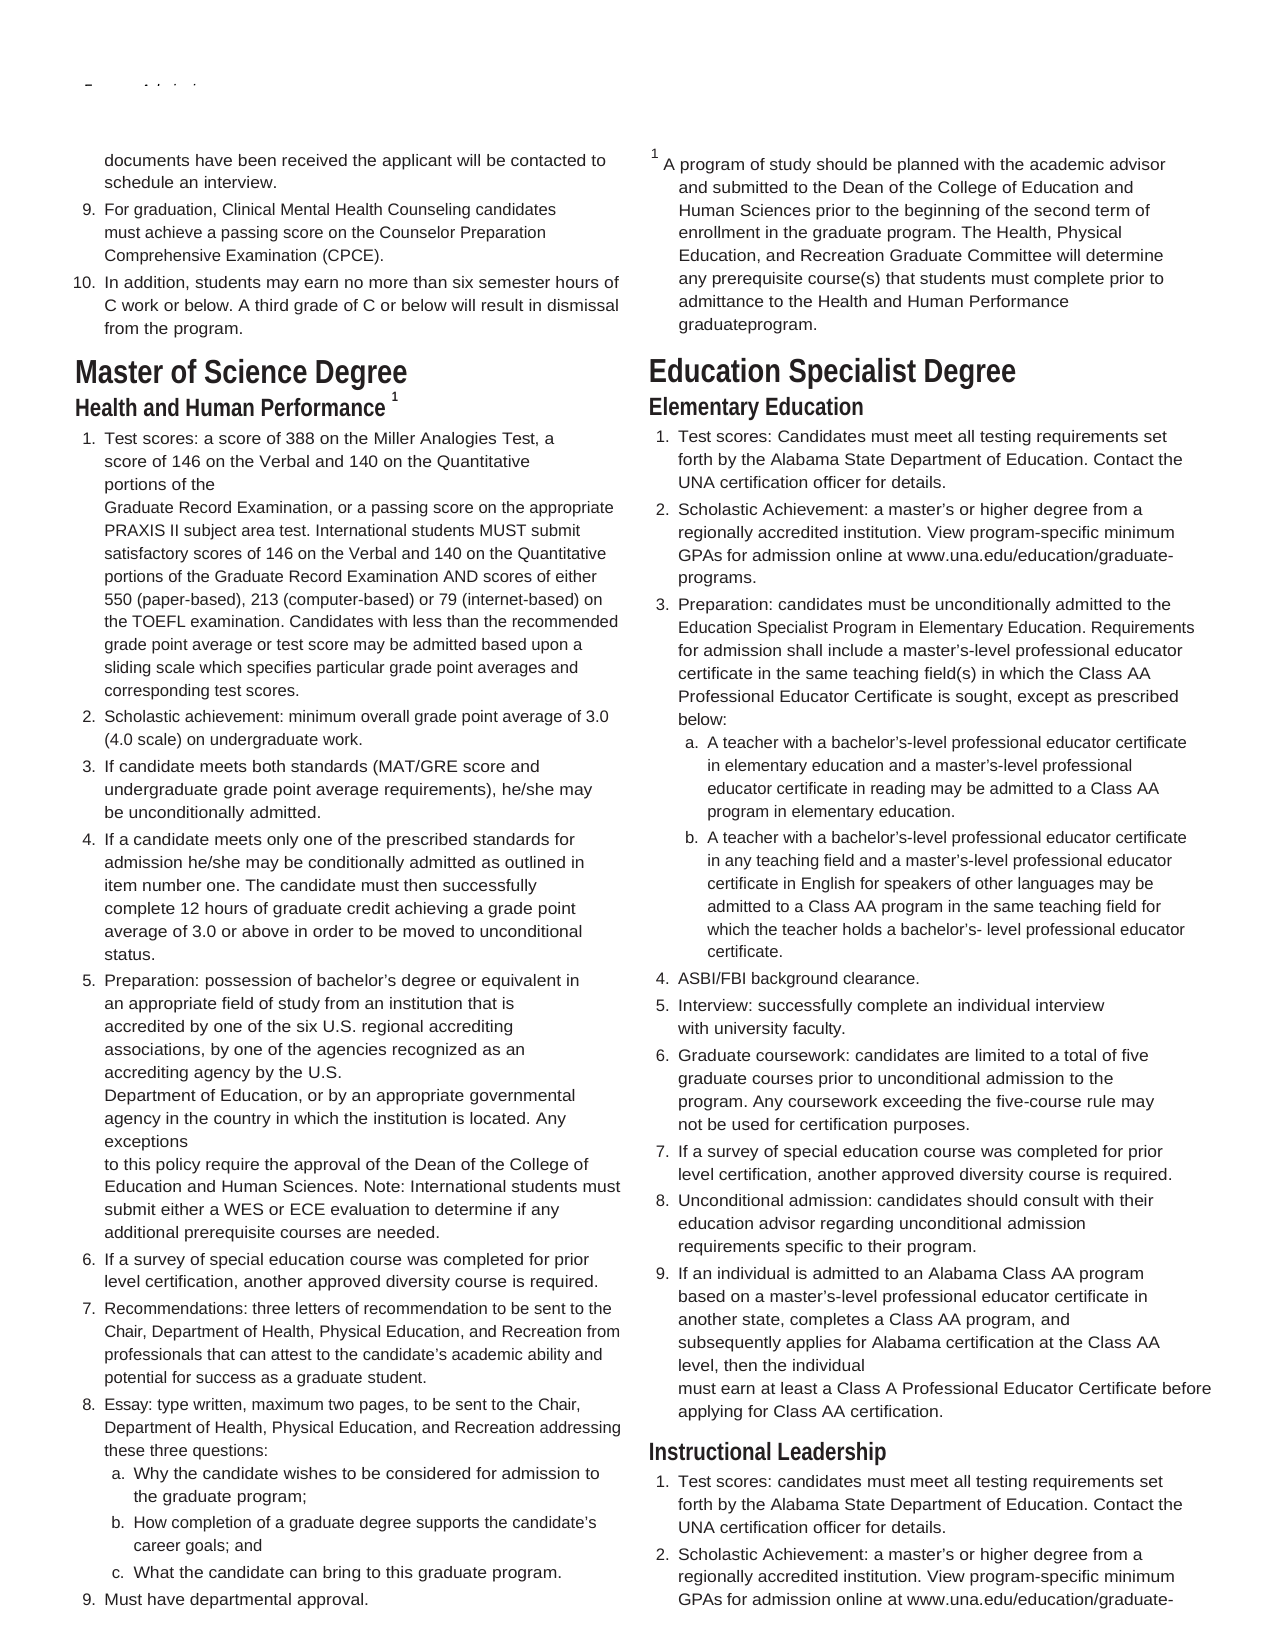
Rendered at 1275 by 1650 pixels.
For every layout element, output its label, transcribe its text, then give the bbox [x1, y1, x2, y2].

list Test scores: a score of 388 on the Miller Analogies Test, a score of 146 on the Verbal and 140 on the Quantitative portions of the [82, 429, 579, 494]
subtitle Elementary Education [649, 392, 1217, 421]
list What the candidate can bring to this graduate program. [112, 1563, 627, 1582]
list Interview: successfully complete an individual interview with university faculty. [656, 996, 1128, 1038]
list For graduation, Clinical Mental Health Counseling candidates must achieve a passing score on the Counselor Preparation Comprehensive Examination (CPCE). [82, 200, 561, 265]
subtitle Instructional Leadership [649, 1437, 1217, 1466]
list Test scores: candidates must meet all testing requirements set forth by the Alabama State Department of Education. Contact the UNA certiﬁcation ofﬁcer for details. [656, 1472, 1189, 1537]
list Essay: type written, maximum two pages, to be sent to the Chair, Department of Health, Physical Education, and Recreation addressing these three questions: [82, 1395, 623, 1460]
list Preparation: candidates must be unconditionally admitted to the Education Specialist Program in Elementary Education. Requirements for admission shall include a master’s-level professional educator certiﬁcate in the same teaching ﬁeld(s) in which the Class AA Professional Educator Certiﬁcate is sought, except as prescribed below: [656, 595, 1199, 729]
text must earn at least a Class A Professional Educator Certiﬁcate before applying for Class AA certiﬁcation. [678, 1378, 1217, 1421]
text Department of Education, or by an appropriate governmental agency in the country in which the institution is located. Any exceptions [104, 1086, 619, 1151]
list ASBI/FBI background clearance. [656, 969, 1217, 988]
list A teacher with a bachelor’s-level professional educator certiﬁcate in elementary education and a master’s-level professional educator certiﬁcate in reading may be admitted to a Class AA program in elementary education. [685, 733, 1194, 821]
list If an individual is admitted to an Alabama Class AA program based on a master’s-level professional educator certiﬁcate in another state, completes a Class AA program, and subsequently applies for Alabama certiﬁcation at the Class AA level, then the individual [656, 1264, 1176, 1375]
text documents have been received the applicant will be contacted to schedule an interview. [104, 150, 627, 192]
list Unconditional admission: candidates should consult with their education advisor regarding unconditional admission requirements speciﬁc to their program. [656, 1191, 1179, 1256]
text Graduate Record Examination, or a passing score on the appropriate PRAXIS II subject area test. International students MUST submit satisfactory scores of 146 on the Verbal and 140 on the Quantitative portions of the Graduate Record Examination AND scores of either 550 (paper-based), 213 (computer-based) or 79 (internet-based) on the TOEFL examination. Candidates with less than the recommended grade point average or test score may be admitted based upon a sliding scale which speciﬁes particular grade point averages and corresponding test scores. [104, 498, 620, 700]
list In addition, students may earn no more than six semester hours of C work or below. A third grade of C or below will result in dismissal from the program. [73, 273, 623, 338]
list If a survey of special education course was completed for prior level certiﬁcation, another approved diversity course is required. [656, 1141, 1185, 1183]
text 1 A program of study should be planned with the academic advisor and submitted to the Dean of the College of Education and Human Sciences prior to the beginning of the second term of enrollment in the graduate program. The Health, Physical Education, and Recreation Graduate Committee will determine any prerequisite course(s) that students must complete prior to admittance to the Health and Human Performance graduateprogram. [651, 146, 1173, 334]
list A teacher with a bachelor’s-level professional educator certiﬁcate in any teaching ﬁeld and a master’s-level professional educator certiﬁcate in English for speakers of other languages may be admitted to a Class AA program in the same teaching ﬁeld for which the teacher holds a bachelor’s- level professional educator certiﬁcate. [685, 828, 1194, 961]
subtitle Master of Science Degree [75, 353, 627, 392]
list Graduate coursework: candidates are limited to a total of ﬁve graduate courses prior to unconditional admission to the program. Any coursework exceeding the ﬁve-course rule may not be used for certiﬁcation purposes. [656, 1046, 1177, 1134]
list How completion of a graduate degree supports the candidate’s career goals; and [111, 1513, 603, 1555]
subtitle Health and Human Performance 1 [75, 392, 627, 423]
list Test scores: Candidates must meet all testing requirements set forth by the Alabama State Department of Education. Contact the UNA certiﬁcation ofﬁcer for details. [656, 427, 1191, 492]
list Recommendations: three letters of recommendation to be sent to the Chair, Department of Health, Physical Education, and Recreation from professionals that can attest to the candidate’s academic ability and potential for success as a graduate student. [82, 1299, 621, 1387]
list Must have departmental approval. [82, 1590, 627, 1609]
list If candidate meets both standards (MAT/GRE score and undergraduate grade point average requirements), he/she may be unconditionally admitted. [82, 757, 593, 822]
text to this policy require the approval of the Dean of the College of Education and Human Sciences. Note: International students must submit either a WES or ECE evaluation to determine if any additional prerequisite courses are needed. [104, 1154, 627, 1242]
subtitle Education Specialist Degree [649, 351, 1217, 389]
list Why the candidate wishes to be considered for admission to the graduate program; [111, 1463, 612, 1506]
list If a candidate meets only one of the prescribed standards for admission he/she may be conditionally admitted as outlined in item number one. The candidate must then successfully complete 12 hours of graduate credit achieving a grade point average of 3.0 or above in order to be moved to unconditional status. [82, 830, 610, 963]
list Preparation: possession of bachelor’s degree or equivalent in an appropriate ﬁeld of study from an institution that is accredited by one of the six U.S. regional accrediting associations, by one of the agencies recognized as an accrediting agency by the U.S. [82, 971, 582, 1082]
list Scholastic achievement: minimum overall grade point average of 3.0 (4.0 scale) on undergraduate work. [82, 707, 616, 749]
list If a survey of special education course was completed for prior level certiﬁcation, another approved diversity course is required. [82, 1249, 612, 1291]
